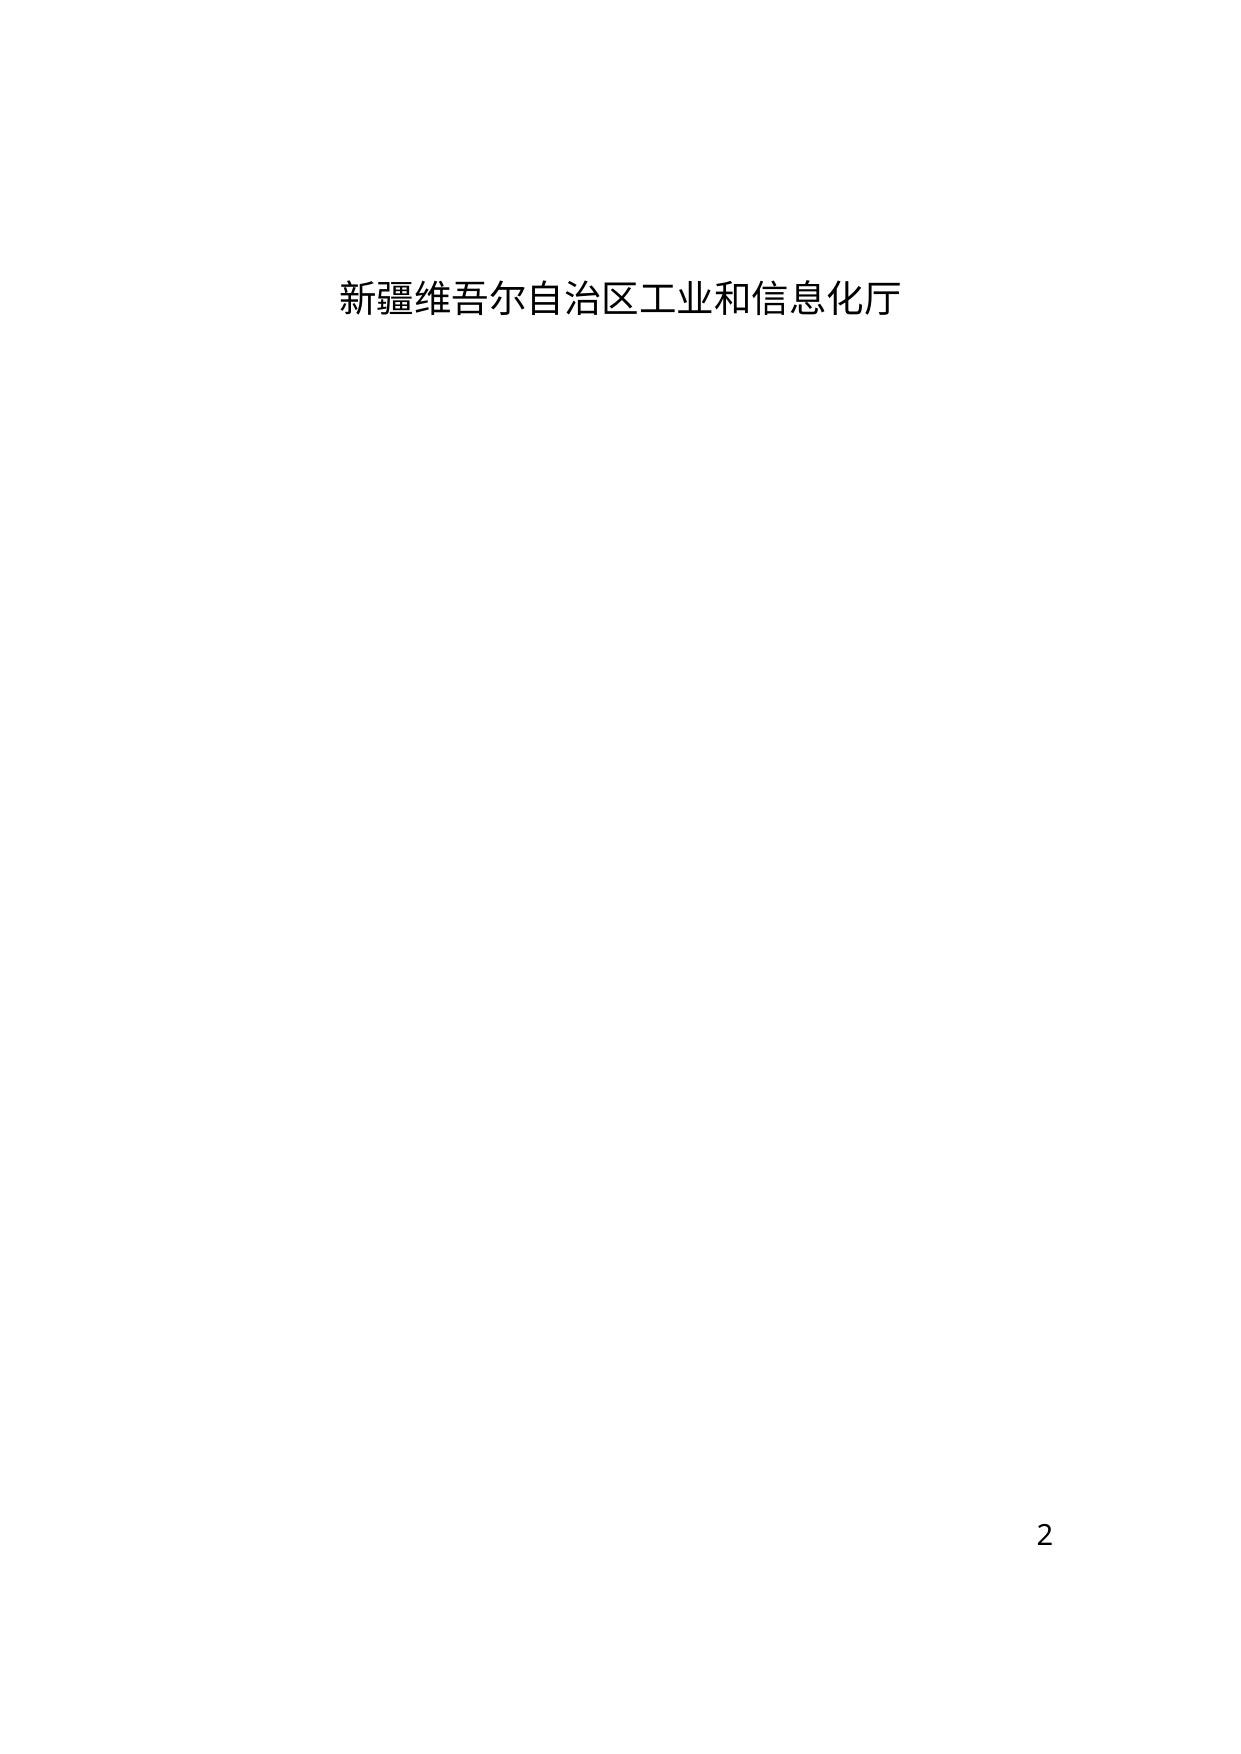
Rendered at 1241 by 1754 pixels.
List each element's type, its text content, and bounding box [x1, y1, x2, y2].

text 新疆维吾尔自治区工业和信息化厅 [187, 264, 1053, 329]
